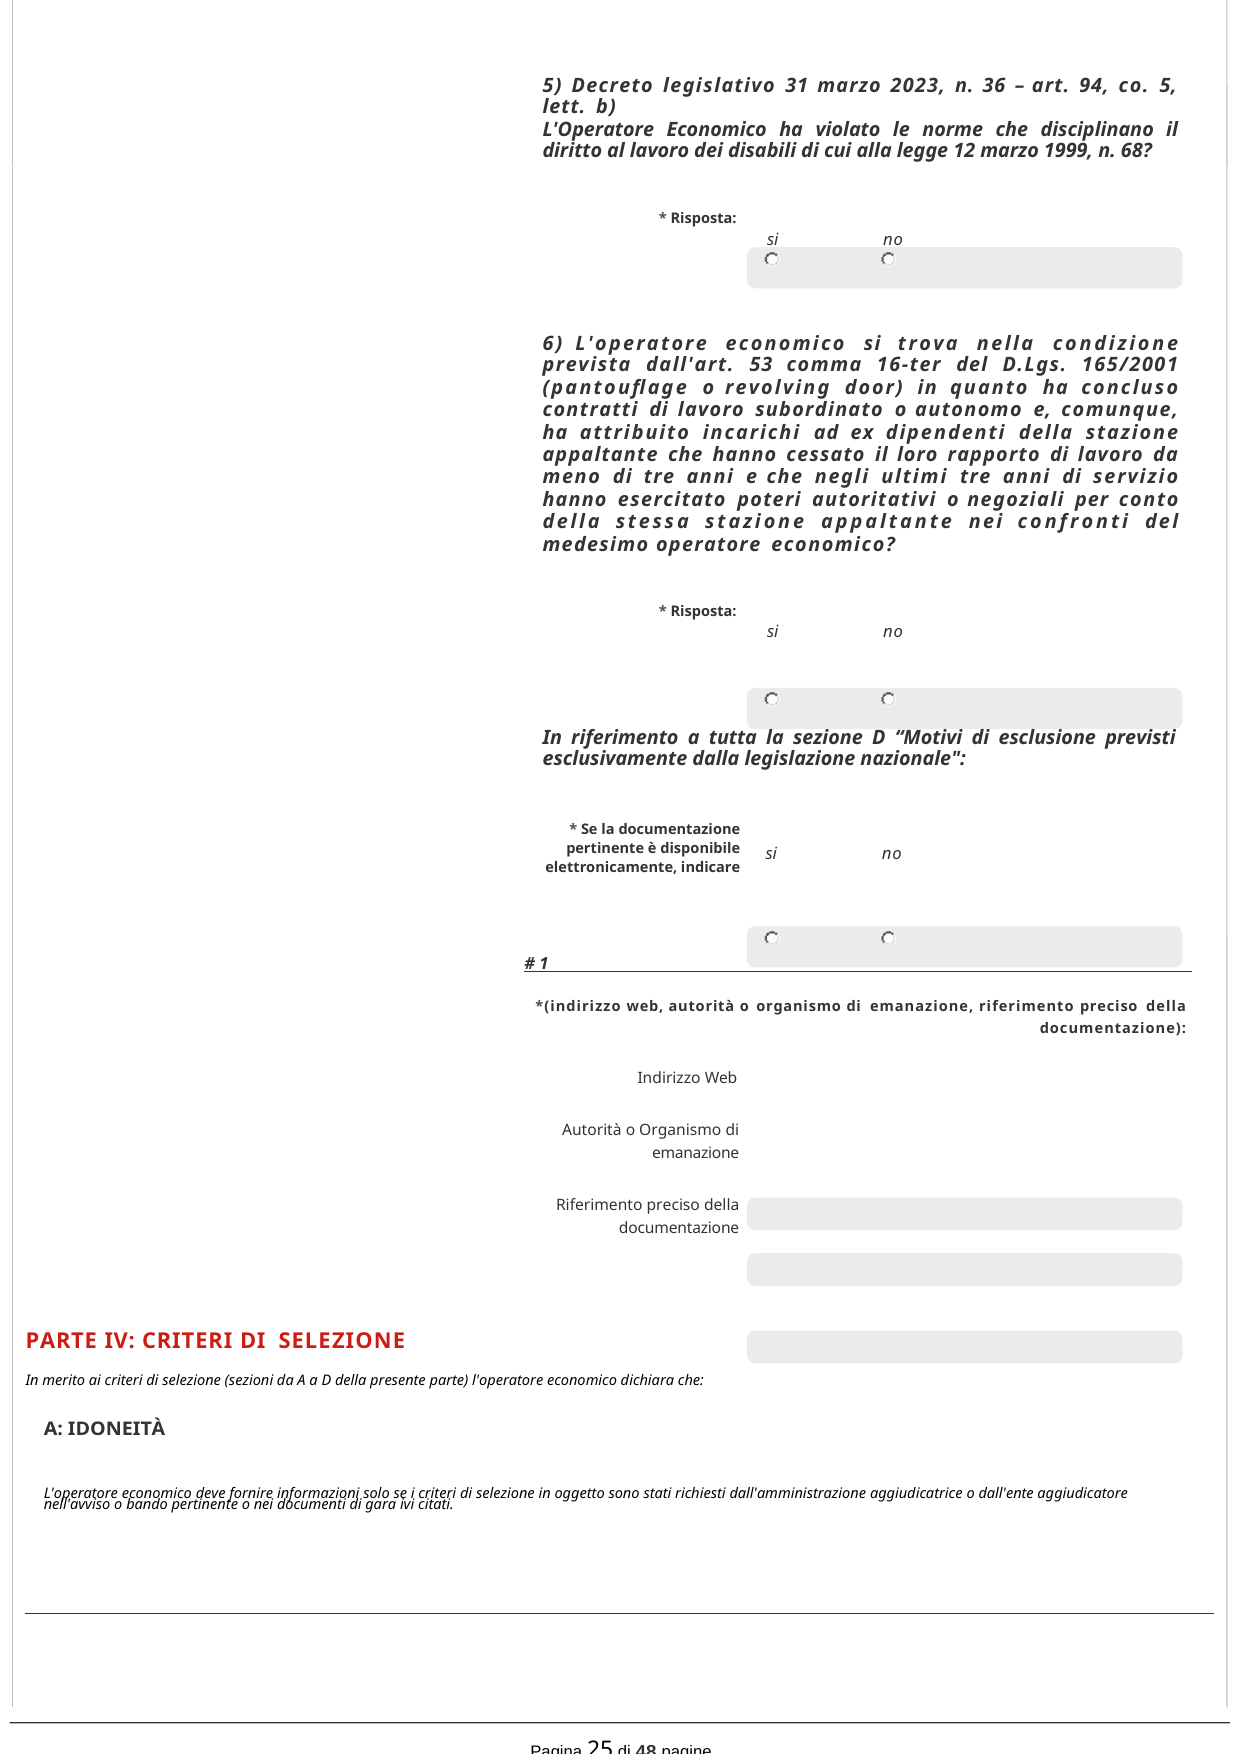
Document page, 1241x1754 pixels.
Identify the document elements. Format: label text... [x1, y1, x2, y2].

text Autorità o Organismo di [14, 1117, 739, 1140]
subtitle Decreto legislativo 31 marzo 2023, n. 36 – art. 94, co. 5, lett. b) [542, 74, 1177, 119]
picture [875, 687, 900, 712]
picture [758, 249, 784, 272]
picture [758, 687, 784, 712]
subtitle si no [765, 841, 1223, 864]
text # 1 [524, 952, 1223, 974]
text PARTE IV: CRITERI DI SELEZIONE [25, 1324, 1223, 1354]
picture [758, 926, 784, 951]
text * Risposta: [172, 209, 1223, 227]
text *(indirizzo web, autorità o organismo di emanazione, riferimento preciso della [14, 994, 1186, 1016]
text L'operatore economico deve fornire informazioni solo se i criteri di selezione in oggetto sono stati richiesti dall'amministrazione aggiudicatrice o dall'ente aggiudicatore nell'avviso o bando pertinente o nei documenti di gara ivi citati. [43, 1488, 1147, 1514]
text L'Operatore Economico ha violato le norme che disciplinano il diritto al lavoro dei disabili di cui alla legge 12 marzo 1999, n. 68? [542, 119, 1179, 163]
subtitle si no [446, 620, 1223, 642]
text * Se la documentazione pertinente è disponibile elettronicamente, indicare [525, 819, 740, 877]
text * Risposta: [172, 602, 1223, 620]
text documentazione [14, 1215, 739, 1238]
text Riferimento preciso della [14, 1192, 739, 1215]
picture [875, 926, 900, 951]
text emanazione [14, 1140, 739, 1163]
text documentazione): [14, 1016, 1186, 1038]
text In riferimento a tutta la sezione D “Motivi di esclusione previsti esclusivamente dalla legislazione nazionale": [542, 727, 1177, 772]
subtitle si no [446, 227, 1223, 249]
list L'operatore economico si trova nella condizione prevista dall'art. 53 comma 16-ter del D.Lgs. 165/2001 (pantouflage o revolving door) in quanto ha concluso contratti di lavoro subordinato o autonomo e, comunque, ha attribuito incarichi ad ex dipendenti della stazione appaltante che hanno cessato il loro rapporto di lavoro da meno di tre anni e che negli ultimi tre anni di servizio hanno esercitato poteri autoritativi o negoziali per conto della stessa stazione appaltante nei confronti del medesimo operatore economico? [542, 333, 1178, 557]
text A: IDONEITÀ [43, 1416, 1223, 1441]
text In merito ai criteri di selezione (sezioni da A a D della presente parte) l'operatore economico dichiara che: [25, 1370, 1223, 1390]
picture [875, 249, 900, 272]
text Indirizzo Web [151, 1066, 1223, 1088]
